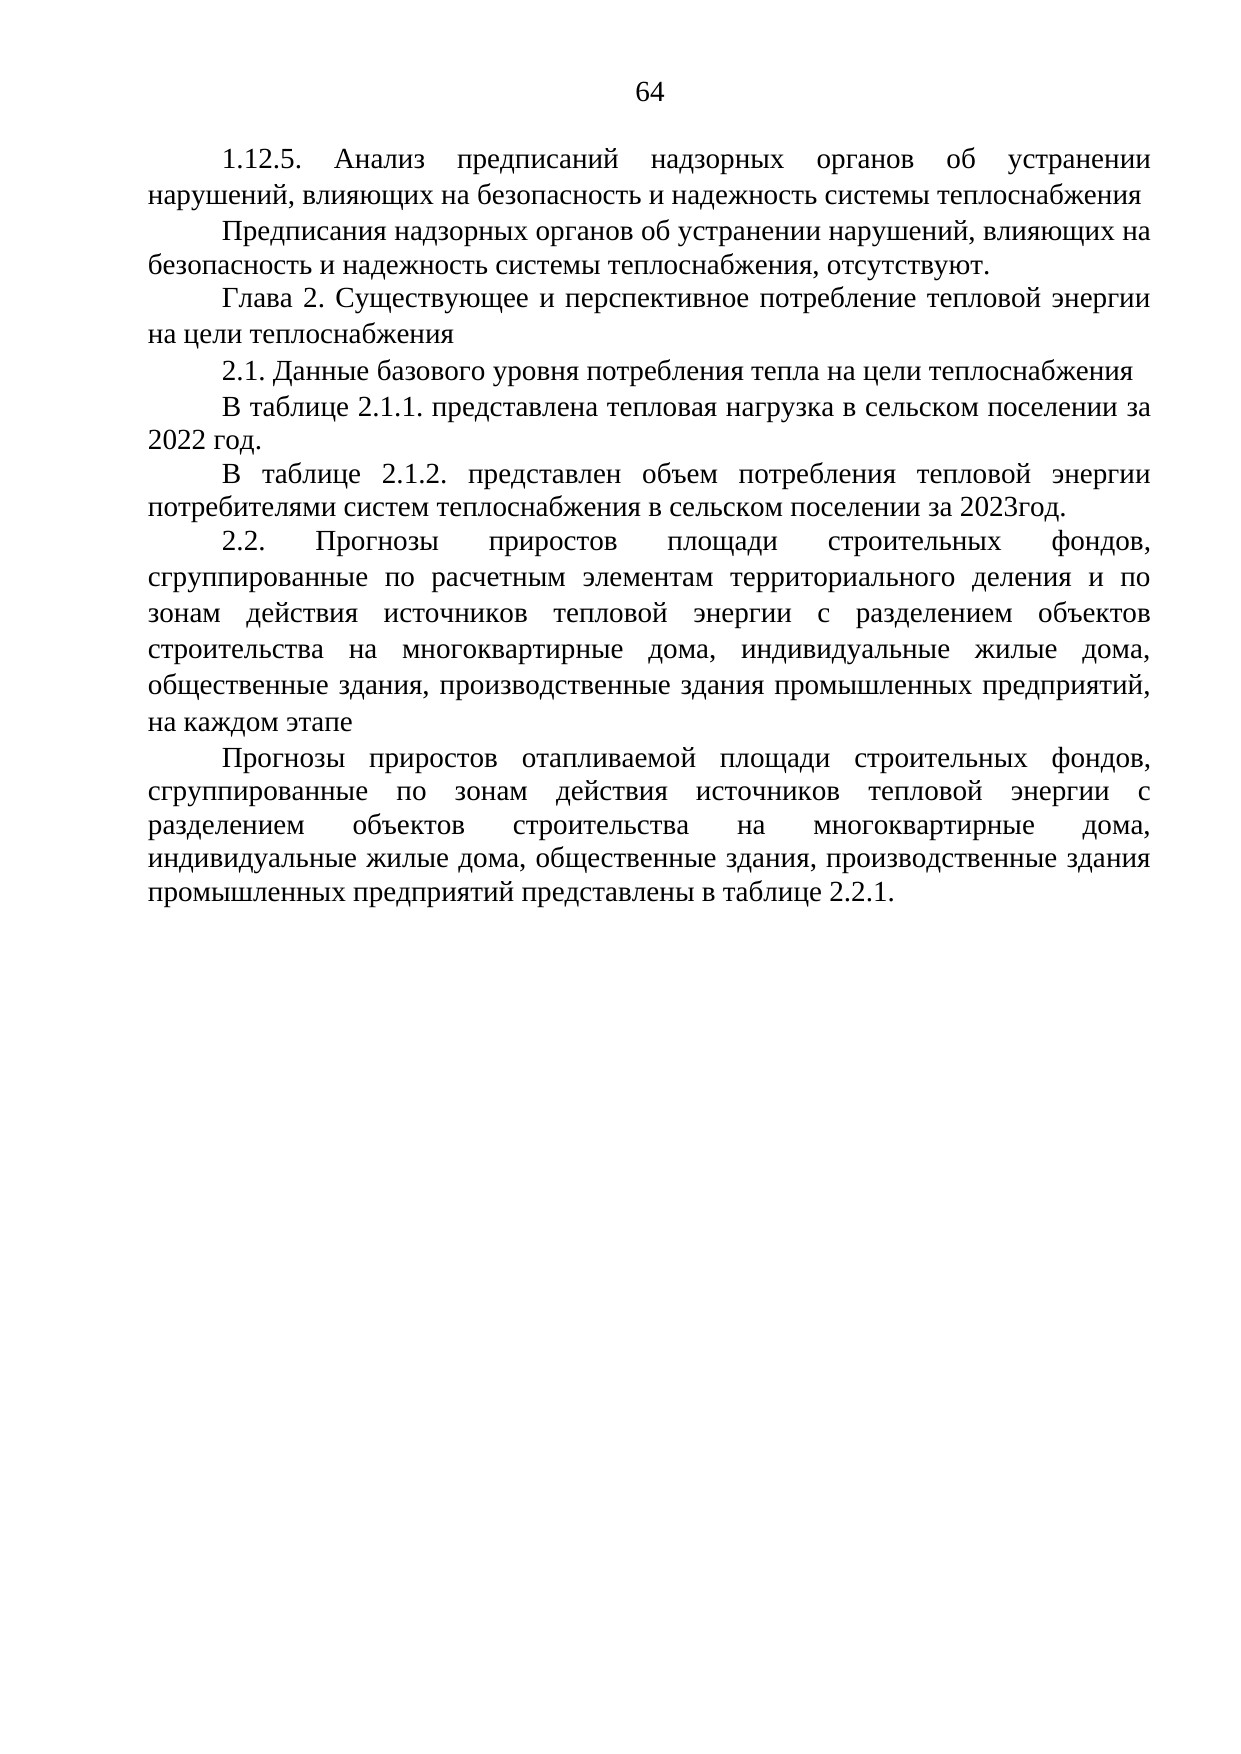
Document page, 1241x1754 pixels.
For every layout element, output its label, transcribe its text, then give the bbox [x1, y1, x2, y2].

text 2.2. Прогнозы приростов площади строительных фондов, сгруппированные по расчетным элементам территориального деления и по зонам действия источников тепловой энергии с разделением объектов строительства на многоквартирные дома, индивидуальные жилые дома, общественные здания, производственные здания промышленных предприятий, на каждом этапе [148, 523, 1152, 737]
text Глава 2. Существующее и перспективное потребление тепловой энергии на цели теплоснабжения [148, 280, 1152, 350]
text 1.12.5. Анализ предписаний надзорных органов об устранении нарушений, влияющих на безопасность и надежность системы теплоснабжения [148, 141, 1152, 211]
text В таблице 2.1.2. представлен объем потребления тепловой энергии потребителями систем теплоснабжения в сельском поселении за 2023год. [148, 456, 1152, 523]
text В таблице 2.1.1. представлена тепловая нагрузка в сельском поселении за 2022 год. [148, 389, 1152, 456]
text Прогнозы приростов отапливаемой площади строительных фондов, сгруппированные по зонам действия источников тепловой энергии с разделением объектов строительства на многоквартирные дома, индивидуальные жилые дома, общественные здания, производственные здания промышленных предприятий представлены в таблице 2.2.1. [148, 740, 1152, 907]
text 2.1. Данные базового уровня потребления тепла на цели теплоснабжения [148, 353, 1152, 386]
text Предписания надзорных органов об устранении нарушений, влияющих на безопасность и надежность системы теплоснабжения, отсутствуют. [148, 213, 1152, 280]
